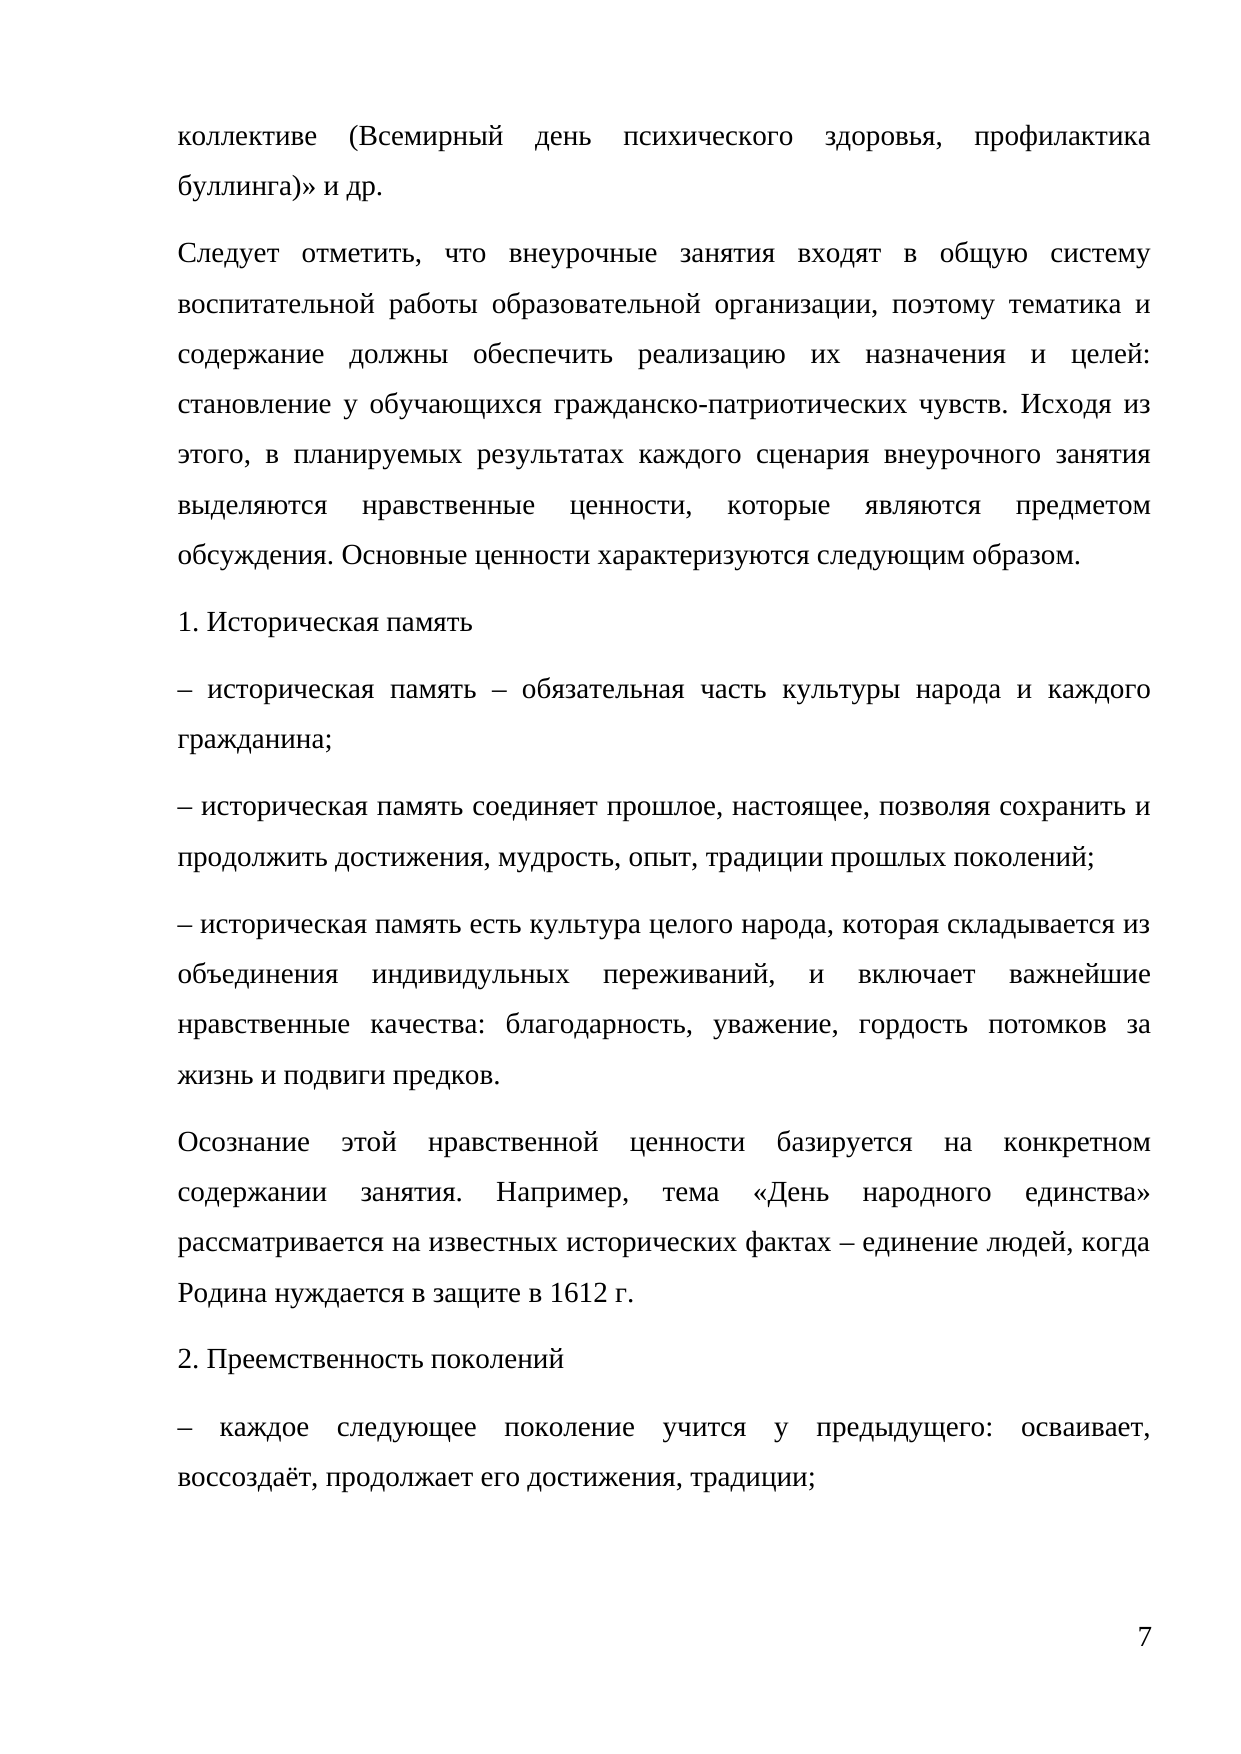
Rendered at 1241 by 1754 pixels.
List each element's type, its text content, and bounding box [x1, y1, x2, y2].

text Следует отметить, что внеурочные занятия входят в общую систему воспитательной работы образовательной организации, поэтому тематика и содержание должны обеспечить реализацию их назначения и целей: становление у обучающихся гражданско-патриотических чувств. Исходя из этого, в планируемых результатах каждого сценария внеурочного занятия выделяются нравственные ценности, которые являются предметом обсуждения. Основные ценности характеризуются следующим образом. [177, 235, 1152, 571]
text – историческая память – обязательная часть культуры народа и каждого гражданина; [177, 671, 1152, 755]
text 1. Историческая память [177, 604, 1152, 638]
text – историческая память соединяет прошлое, настоящее, позволяя сохранить и продолжить достижения, мудрость, опыт, традиции прошлых поколений; [177, 788, 1152, 872]
text Осознание этой нравственной ценности базируется на конкретном содержании занятия. Например, тема «День народного единства» рассматривается на известных исторических фактах – единение людей, когда Родина нуждается в защите в 1612 г. [177, 1124, 1152, 1308]
text – каждое следующее поколение учится у предыдущего: осваивает, воссоздаёт, продолжает его достижения, традиции; [177, 1409, 1152, 1492]
text – историческая память есть культура целого народа, которая складывается из объединения индивидульных переживаний, и включает важнейшие нравственные качества: благодарность, уважение, гордость потомков за жизнь и подвиги предков. [177, 906, 1152, 1090]
text 2. Преемственность поколений [177, 1342, 1152, 1375]
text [177, 118, 1152, 202]
